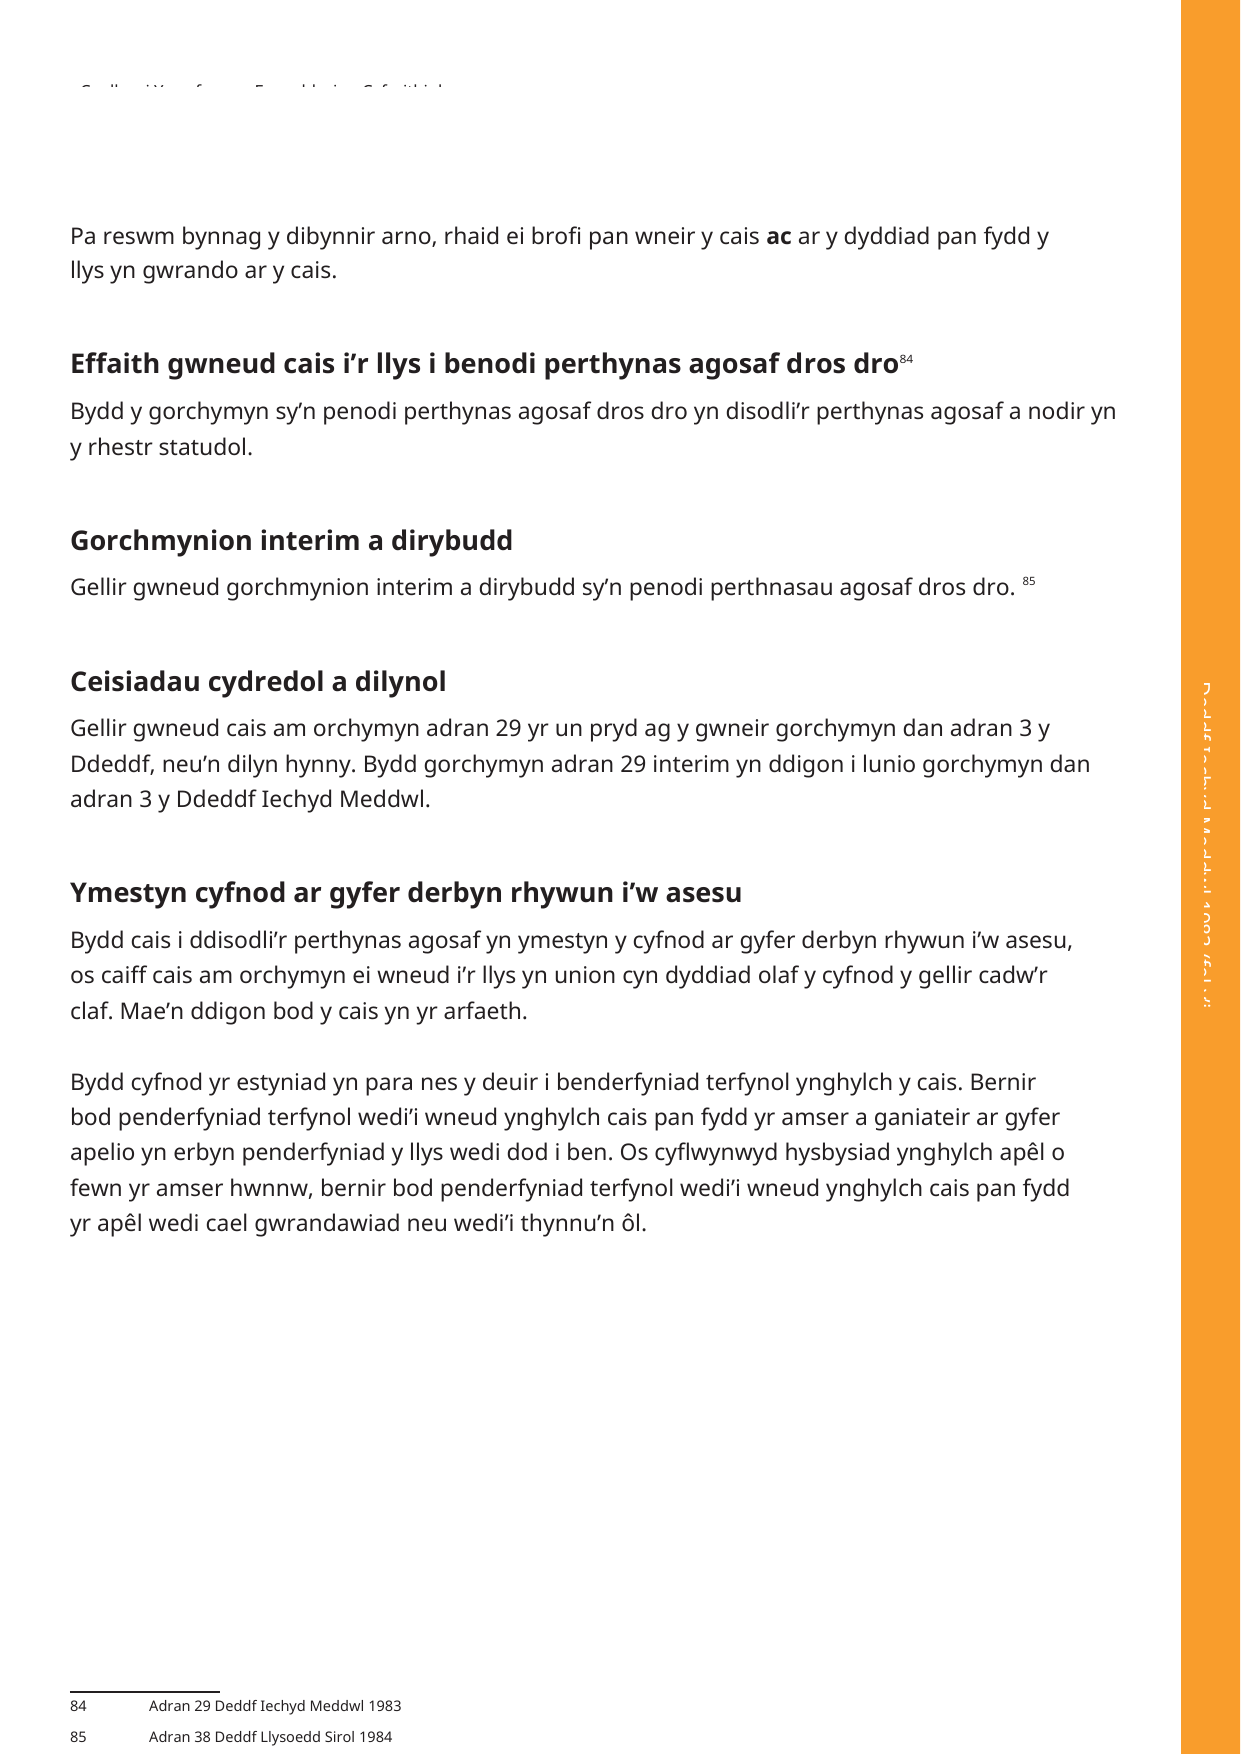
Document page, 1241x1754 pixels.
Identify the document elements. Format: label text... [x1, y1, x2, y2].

list Adran 29 Deddf Iechyd Meddwl 1983 [70, 1690, 1181, 1716]
text Pa reswm bynnag y dibynnir arno, rhaid ei brofi pan wneir y cais ac ar y dyddiad pan fydd y llys yn gwrando ar y cais. [70, 220, 1070, 286]
text Gellir gwneud cais am orchymyn adran 29 yr un pryd ag y gwneir gorchymyn dan adran 3 y Ddeddf, neu’n dilyn hynny. Bydd gorchymyn adran 29 interim yn ddigon i lunio gorchymyn dan adran 3 y Ddeddf Iechyd Meddwl. [70, 712, 1092, 814]
subtitle Ymestyn cyfnod ar gyfer derbyn rhywun i’w asesu [70, 874, 1181, 911]
subtitle Ceisiadau cydredol a dilynol [70, 662, 1181, 699]
text Bydd y gorchymyn sy’n penodi perthynas agosaf dros dro yn disodli’r perthynas agosaf a nodir yn y rhestr statudol. [70, 395, 1124, 462]
list Adran 38 Deddf Llysoedd Sirol 1984 [70, 1727, 1181, 1747]
subtitle Gorchmynion interim a dirybudd [70, 521, 1181, 558]
subtitle Effaith gwneud cais i’r llys i benodi perthynas agosaf dros dro84 [70, 345, 1181, 382]
text Bydd cais i ddisodli’r perthynas agosaf yn ymestyn y cyfnod ar gyfer derbyn rhywun i’w asesu, os caiff cais am orchymyn ei wneud i’r llys yn union cyn dyddiad olaf y cyfnod y gellir cadw’r claf. Mae’n ddigon bod y cais yn yr arfaeth. [70, 924, 1094, 1026]
text Bydd cyfnod yr estyniad yn para nes y deuir i benderfyniad terfynol ynghylch y cais. Bernir bod penderfyniad terfynol wedi’i wneud ynghylch cais pan fydd yr amser a ganiateir ar gyfer apelio yn erbyn penderfyniad y llys wedi dod i ben. Os cyflwynwyd hysbysiad ynghylch apêl o fewn yr amser hwnnw, bernir bod penderfyniad terfynol wedi’i wneud ynghylch cais pan fydd yr apêl wedi cael gwrandawiad neu wedi’i thynnu’n ôl. [70, 1066, 1074, 1238]
text Gellir gwneud gorchmynion interim a dirybudd sy’n penodi perthnasau agosaf dros dro. 85 [70, 571, 1181, 603]
